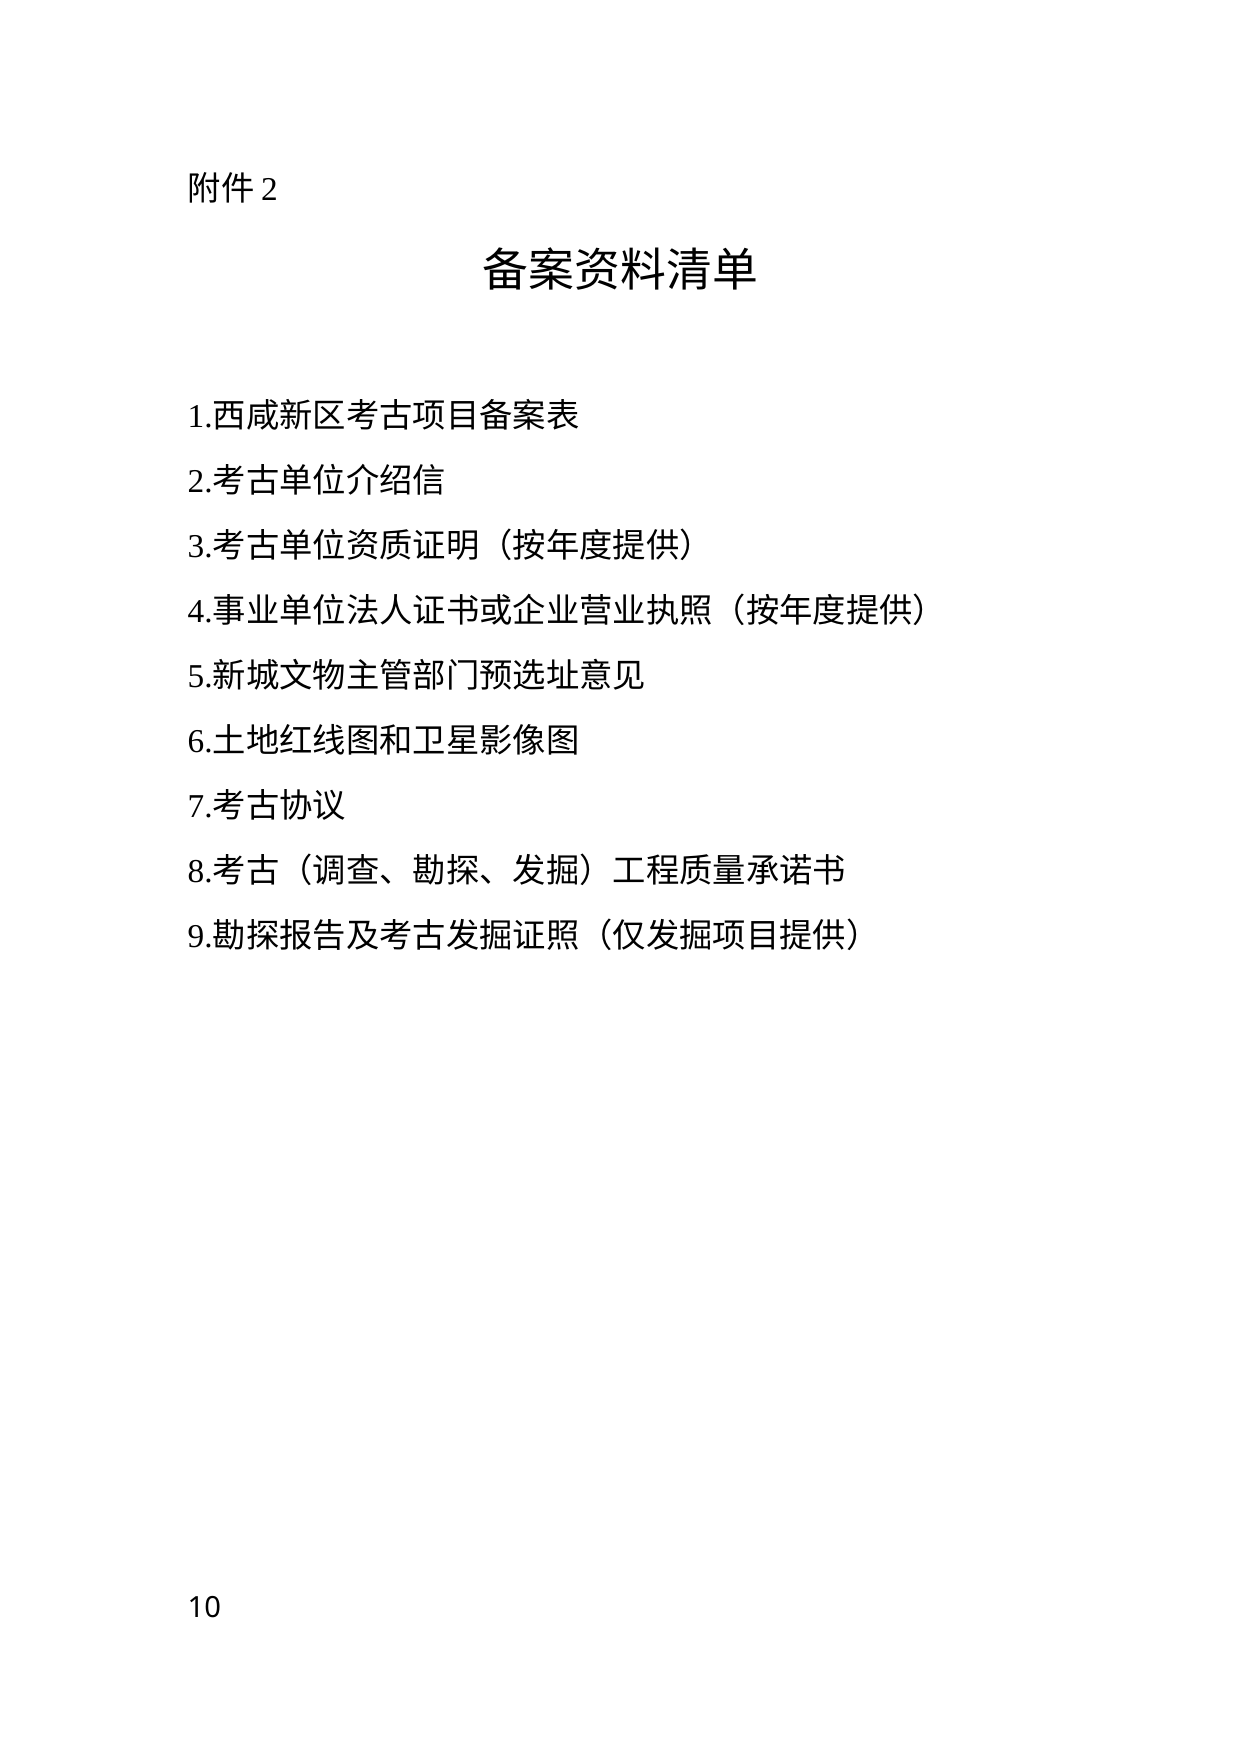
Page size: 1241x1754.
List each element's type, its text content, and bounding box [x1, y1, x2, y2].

text 1.西咸新区考古项目备案表 [187, 380, 1053, 445]
text 5.新城文物主管部门预选址意见 [187, 640, 1053, 705]
text 3.考古单位资质证明（按年度提供） [187, 510, 1053, 575]
text 9.勘探报告及考古发掘证照（仅发掘项目提供） [187, 900, 1053, 965]
text 8.考古（调查、勘探、发掘）工程质量承诺书 [187, 835, 1053, 900]
text 附件2 [187, 153, 1053, 218]
text 7.考古协议 [187, 770, 1053, 835]
text 2.考古单位介绍信 [187, 445, 1053, 510]
text 4.事业单位法人证书或企业营业执照（按年度提供） [187, 575, 1053, 640]
text 备案资料清单 [187, 218, 1053, 315]
text 6.土地红线图和卫星影像图 [187, 705, 1053, 770]
